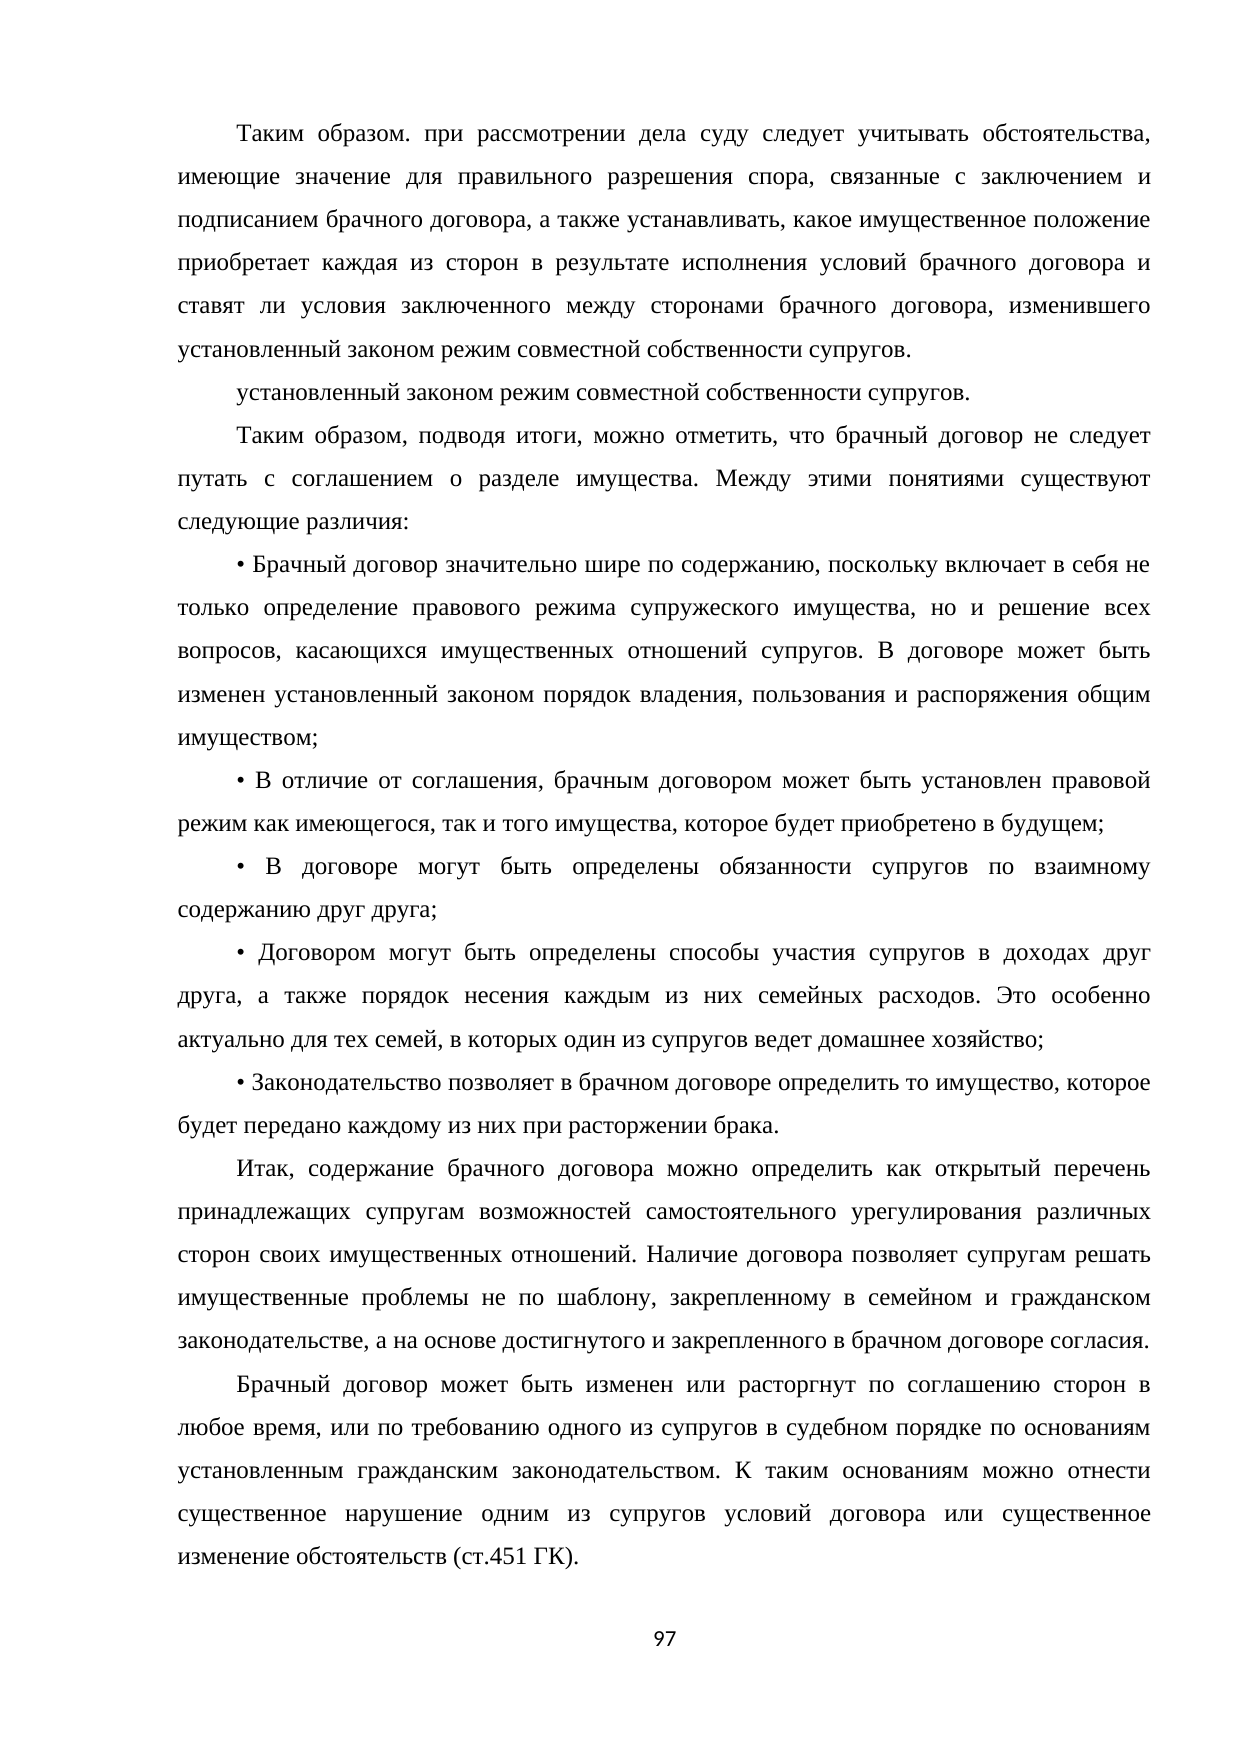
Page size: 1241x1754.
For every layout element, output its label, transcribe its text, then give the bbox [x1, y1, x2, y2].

text Итак, содержание брачного договора можно определить как открытый перечень принадлежащих супругам возможностей самостоятельного урегулирования различных сторон своих имущественных отношений. Наличие договора позволяет супругам решать имущественные проблемы не по шаблону, закрепленному в семейном и гражданском законодательстве, а на основе достигнутого и закрепленного в брачном договоре согласия. [177, 1153, 1152, 1354]
text Таким образом. при рассмотрении дела суду следует учитывать обстоятельства, имеющие значение для правильного разрешения спора, связанные с заключением и подписанием брачного договора, а также устанавливать, какое имущественное положение приобретает каждая из сторон в результате исполнения условий брачного договора и ставят ли условия заключенного между сторонами брачного договора, изменившего установленный законом режим совместной собственности супругов. [177, 118, 1152, 362]
text • В договоре могут быть определены обязанности супругов по взаимному содержанию друг друга; [177, 851, 1152, 923]
text • Брачный договор значительно шире по содержанию, поскольку включает в себя не только определение правового режима супружеского имущества, но и решение всех вопросов, касающихся имущественных отношений супругов. В договоре может быть изменен установленный законом порядок владения, пользования и распоряжения общим имуществом; [177, 549, 1152, 751]
text • Законодательство позволяет в брачном договоре определить то имущество, которое будет передано каждому из них при расторжении брака. [177, 1067, 1152, 1139]
text Таким образом, подводя итоги, можно отметить, что брачный договор не следует путать с соглашением о разделе имущества. Между этими понятиями существуют следующие различия: [177, 420, 1152, 535]
text Брачный договор может быть изменен или расторгнут по соглашению сторон в любое время, или по требованию одного из супругов в судебном порядке по основаниям установленным гражданским законодательством. К таким основаниям можно отнести существенное нарушение одним из супругов условий договора или существенное изменение обстоятельств (ст.451 ГК). [177, 1369, 1152, 1570]
text • В отличие от соглашения, брачным договором может быть установлен правовой режим как имеющегося, так и того имущества, которое будет приобретено в будущем; [177, 765, 1152, 837]
text • Договором могут быть определены способы участия супругов в доходах друг друга, а также порядок несения каждым из них семейных расходов. Это особенно актуально для тех семей, в которых один из супругов ведет домашнее хозяйство; [177, 937, 1152, 1052]
text установленный законом режим совместной собственности супругов. [177, 377, 1152, 406]
